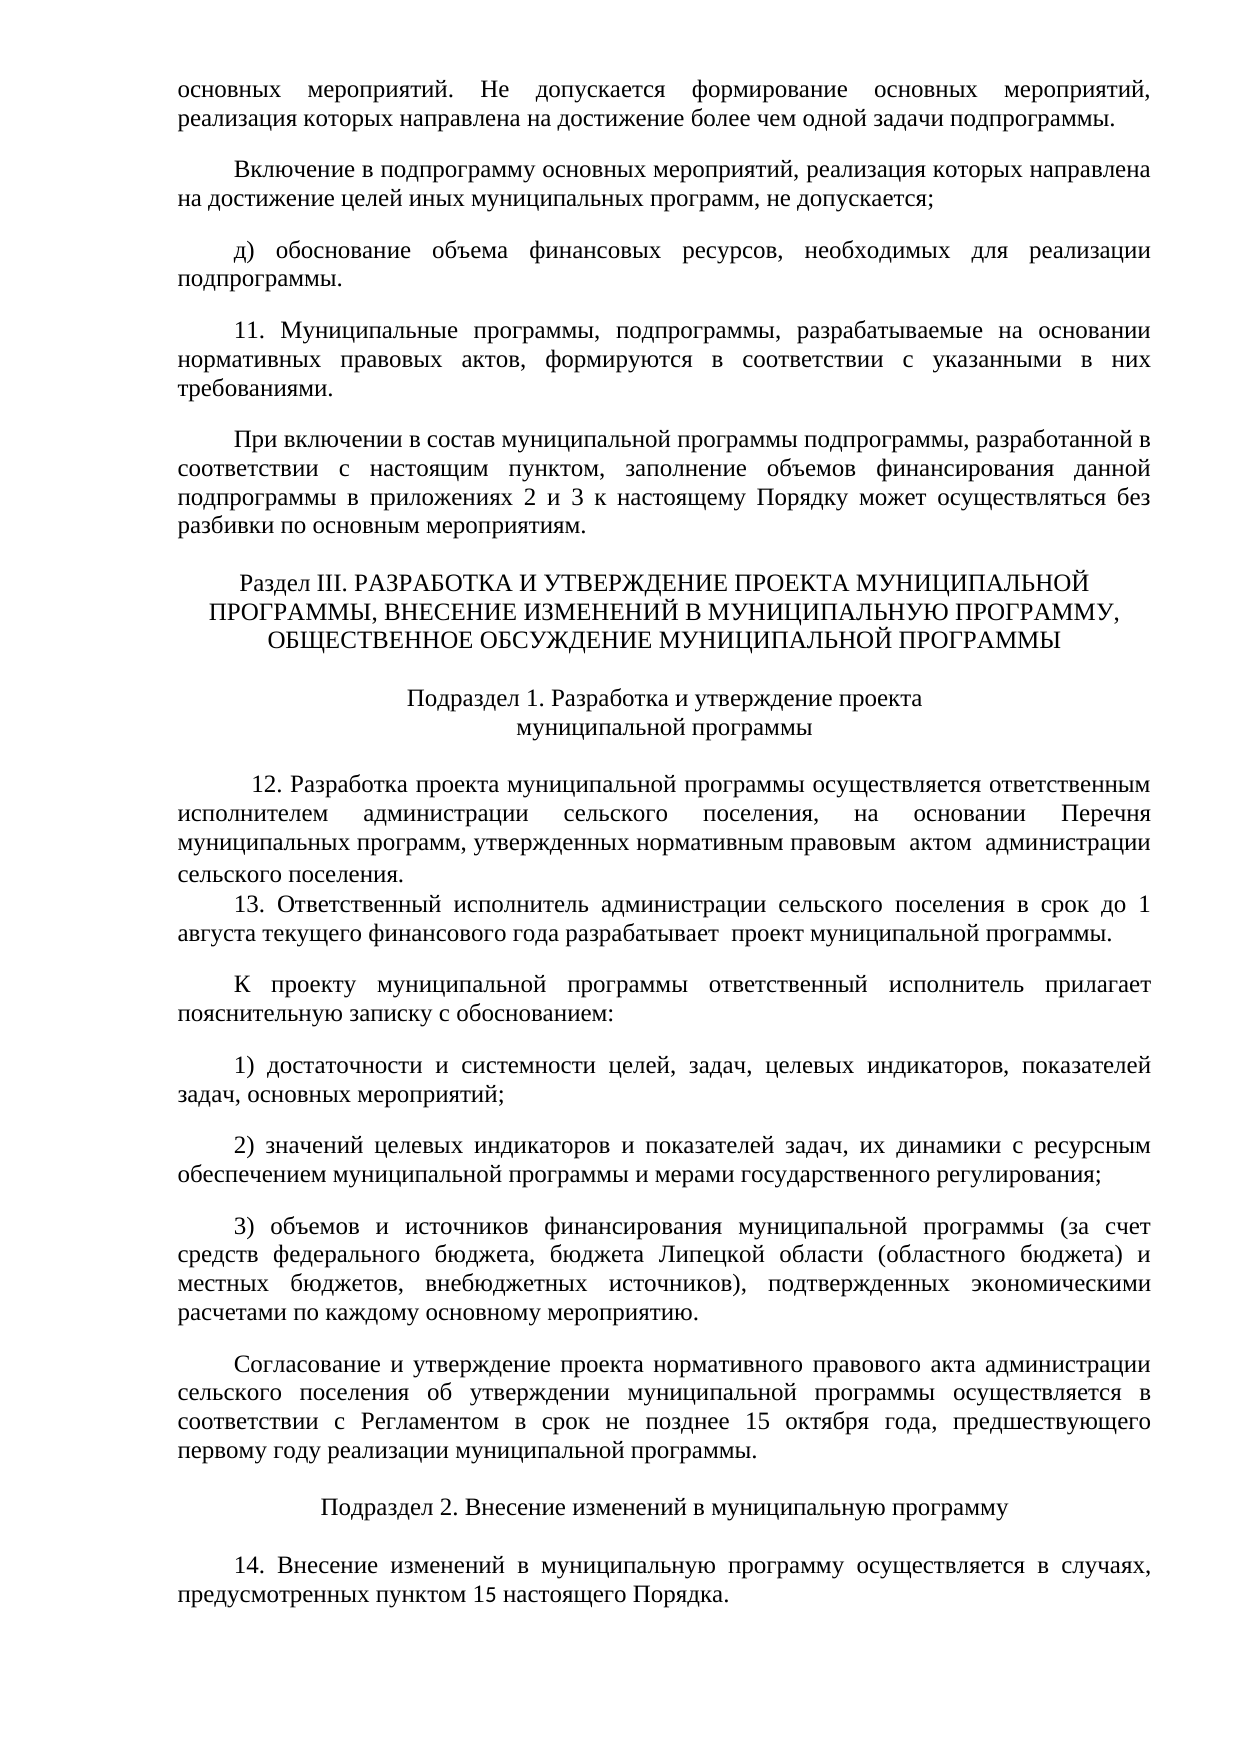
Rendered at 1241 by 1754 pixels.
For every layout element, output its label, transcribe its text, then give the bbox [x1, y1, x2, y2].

text Согласование и утверждение проекта нормативного правового акта администрации сельского поселения об утверждении муниципальной программы осуществляется в соответствии с Регламентом в срок не позднее 15 октября года, предшествующего первому году реализации муниципальной программы. [177, 1349, 1152, 1464]
text 1) достаточности и системности целей, задач, целевых индикаторов, показателей задач, основных мероприятий; [177, 1050, 1152, 1107]
text 14. Внесение изменений в муниципальную программу осуществляется в случаях, предусмотренных пунктом 15 настоящего Порядка. [177, 1550, 1152, 1608]
text 3) объемов и источников финансирования муниципальной программы (за счет средств федерального бюджета, бюджета Липецкой области (областного бюджета) и местных бюджетов, внебюджетных источников), подтвержденных экономическими расчетами по каждому основному мероприятию. [177, 1211, 1152, 1326]
text Раздел III. РАЗРАБОТКА И УТВЕРЖДЕНИЕ ПРОЕКТА МУНИЦИПАЛЬНОЙ [177, 568, 1152, 597]
text Включение в подпрограмму основных мероприятий, реализация которых направлена на достижение целей иных муниципальных программ, не допускается; [177, 154, 1152, 212]
text Подраздел 2. Внесение изменений в муниципальную программу [177, 1492, 1152, 1521]
text К проекту муниципальной программы ответственный исполнитель прилагает пояснительную записку с обоснованием: [177, 969, 1152, 1027]
text Подраздел 1. Разработка и утверждение проекта [177, 683, 1152, 712]
text муниципальной программы [177, 712, 1152, 741]
text 12. Разработка проекта муниципальной программы осуществляется ответственным исполнителем администрации сельского поселения, на основании Перечня муниципальных программ, утвержденных нормативным правовым актом администрации сельского поселения. [177, 769, 1152, 889]
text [177, 74, 1152, 131]
text ОБЩЕСТВЕННОЕ ОБСУЖДЕНИЕ МУНИЦИПАЛЬНОЙ ПРОГРАММЫ [177, 626, 1152, 654]
text При включении в состав муниципальной программы подпрограммы, разработанной в соответствии с настоящим пунктом, заполнение объемов финансирования данной подпрограммы в приложениях 2 и 3 к настоящему Порядку может осуществляться без разбивки по основным мероприятиям. [177, 424, 1152, 539]
text 11. Муниципальные программы, подпрограммы, разрабатываемые на основании нормативных правовых актов, формируются в соответствии с указанными в них требованиями. [177, 315, 1152, 401]
text ПРОГРАММЫ, ВНЕСЕНИЕ ИЗМЕНЕНИЙ В МУНИЦИПАЛЬНУЮ ПРОГРАММУ, [177, 597, 1152, 626]
text 13. Ответственный исполнитель администрации сельского поселения в срок до 1 августа текущего финансового года разрабатывает проект муниципальной программы. [177, 889, 1152, 947]
text д) обоснование объема финансовых ресурсов, необходимых для реализации подпрограммы. [177, 235, 1152, 292]
text 2) значений целевых индикаторов и показателей задач, их динамики с ресурсным обеспечением муниципальной программы и мерами государственного регулирования; [177, 1130, 1152, 1188]
